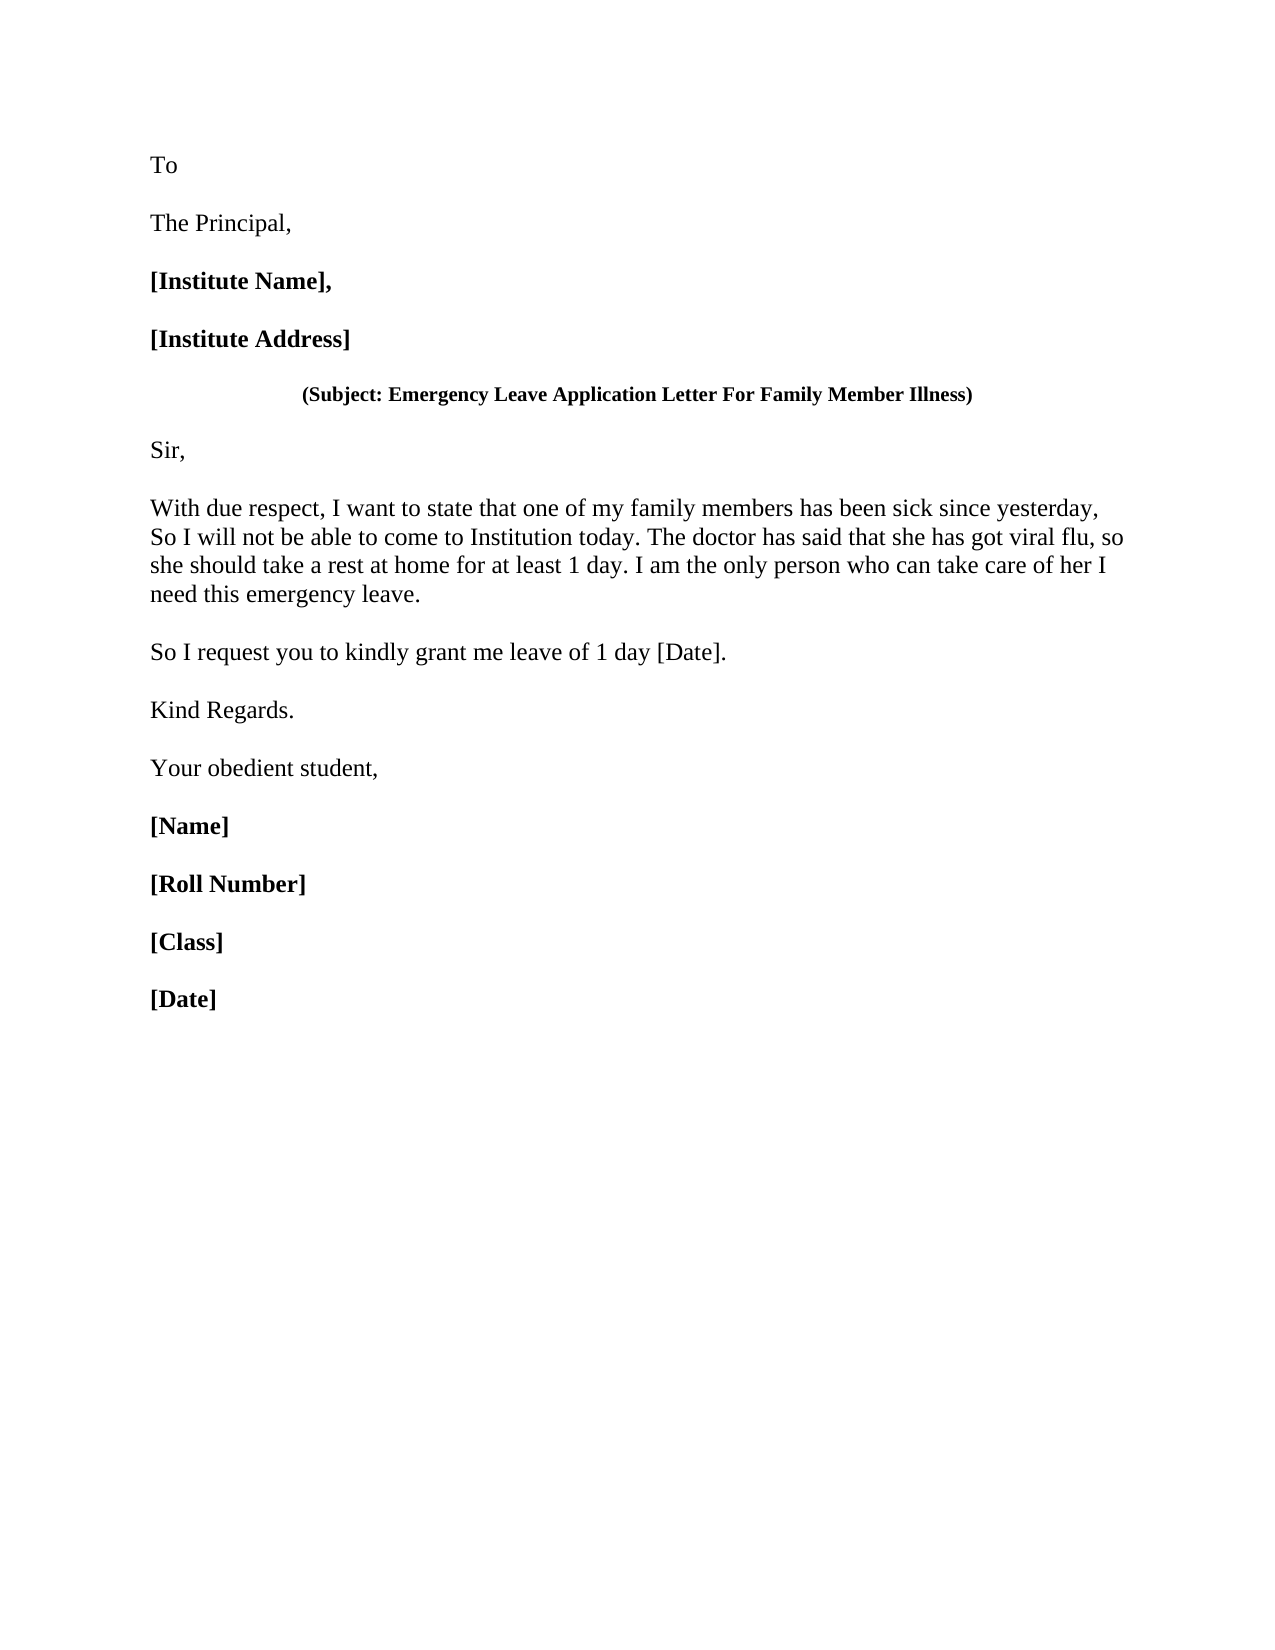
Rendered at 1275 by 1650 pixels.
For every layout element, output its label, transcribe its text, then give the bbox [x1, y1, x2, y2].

text So I request you to kindly grant me leave of 1 day [Date]. [150, 637, 1125, 666]
text With due respect, I want to state that one of my family members has been sick since yesterday, So I will not be able to come to Institution today. The doctor has said that she has got viral flu, so she should take a rest at home for at least 1 day. I am the only person who can take care of her I need this emergency leave. [150, 493, 1125, 608]
text [Name] [150, 811, 1125, 839]
text [Institute Address] [150, 324, 1125, 352]
text Sir, [150, 435, 1125, 464]
text To [150, 150, 1125, 179]
text [Institute Name], [150, 266, 1125, 294]
text The Principal, [150, 208, 1125, 237]
text (Subject: Emergency Leave Application Letter For Family Member Illness) [150, 382, 1125, 406]
text Your obedient student, [150, 753, 1125, 782]
text [Class] [150, 927, 1125, 955]
text [Date] [150, 984, 1125, 1013]
text Kind Regards. [150, 695, 1125, 724]
text [Roll Number] [150, 869, 1125, 897]
